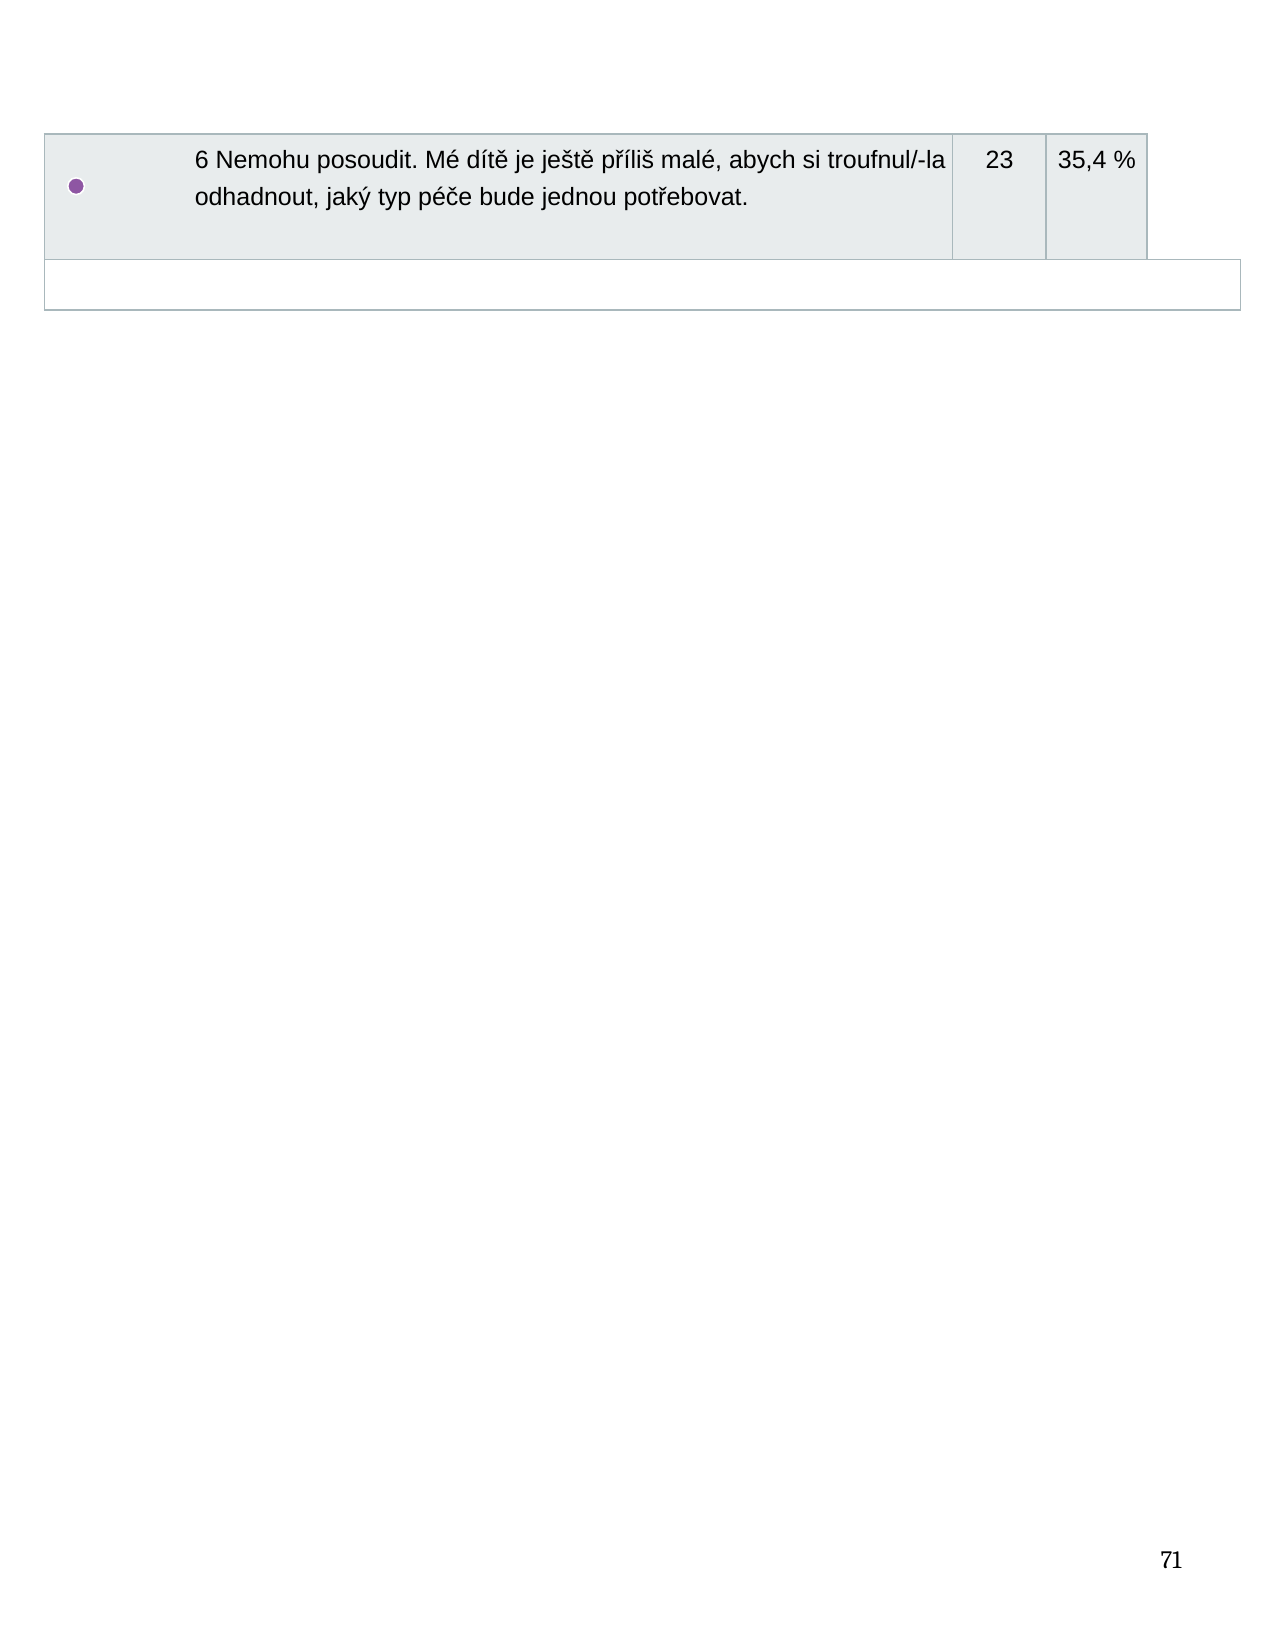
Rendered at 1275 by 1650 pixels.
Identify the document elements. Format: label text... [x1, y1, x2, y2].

table_cell [45, 135, 952, 259]
table_cell 35,4 % [1047, 135, 1146, 259]
table_cell 23 [953, 135, 1045, 259]
table_cell [45, 260, 1240, 309]
